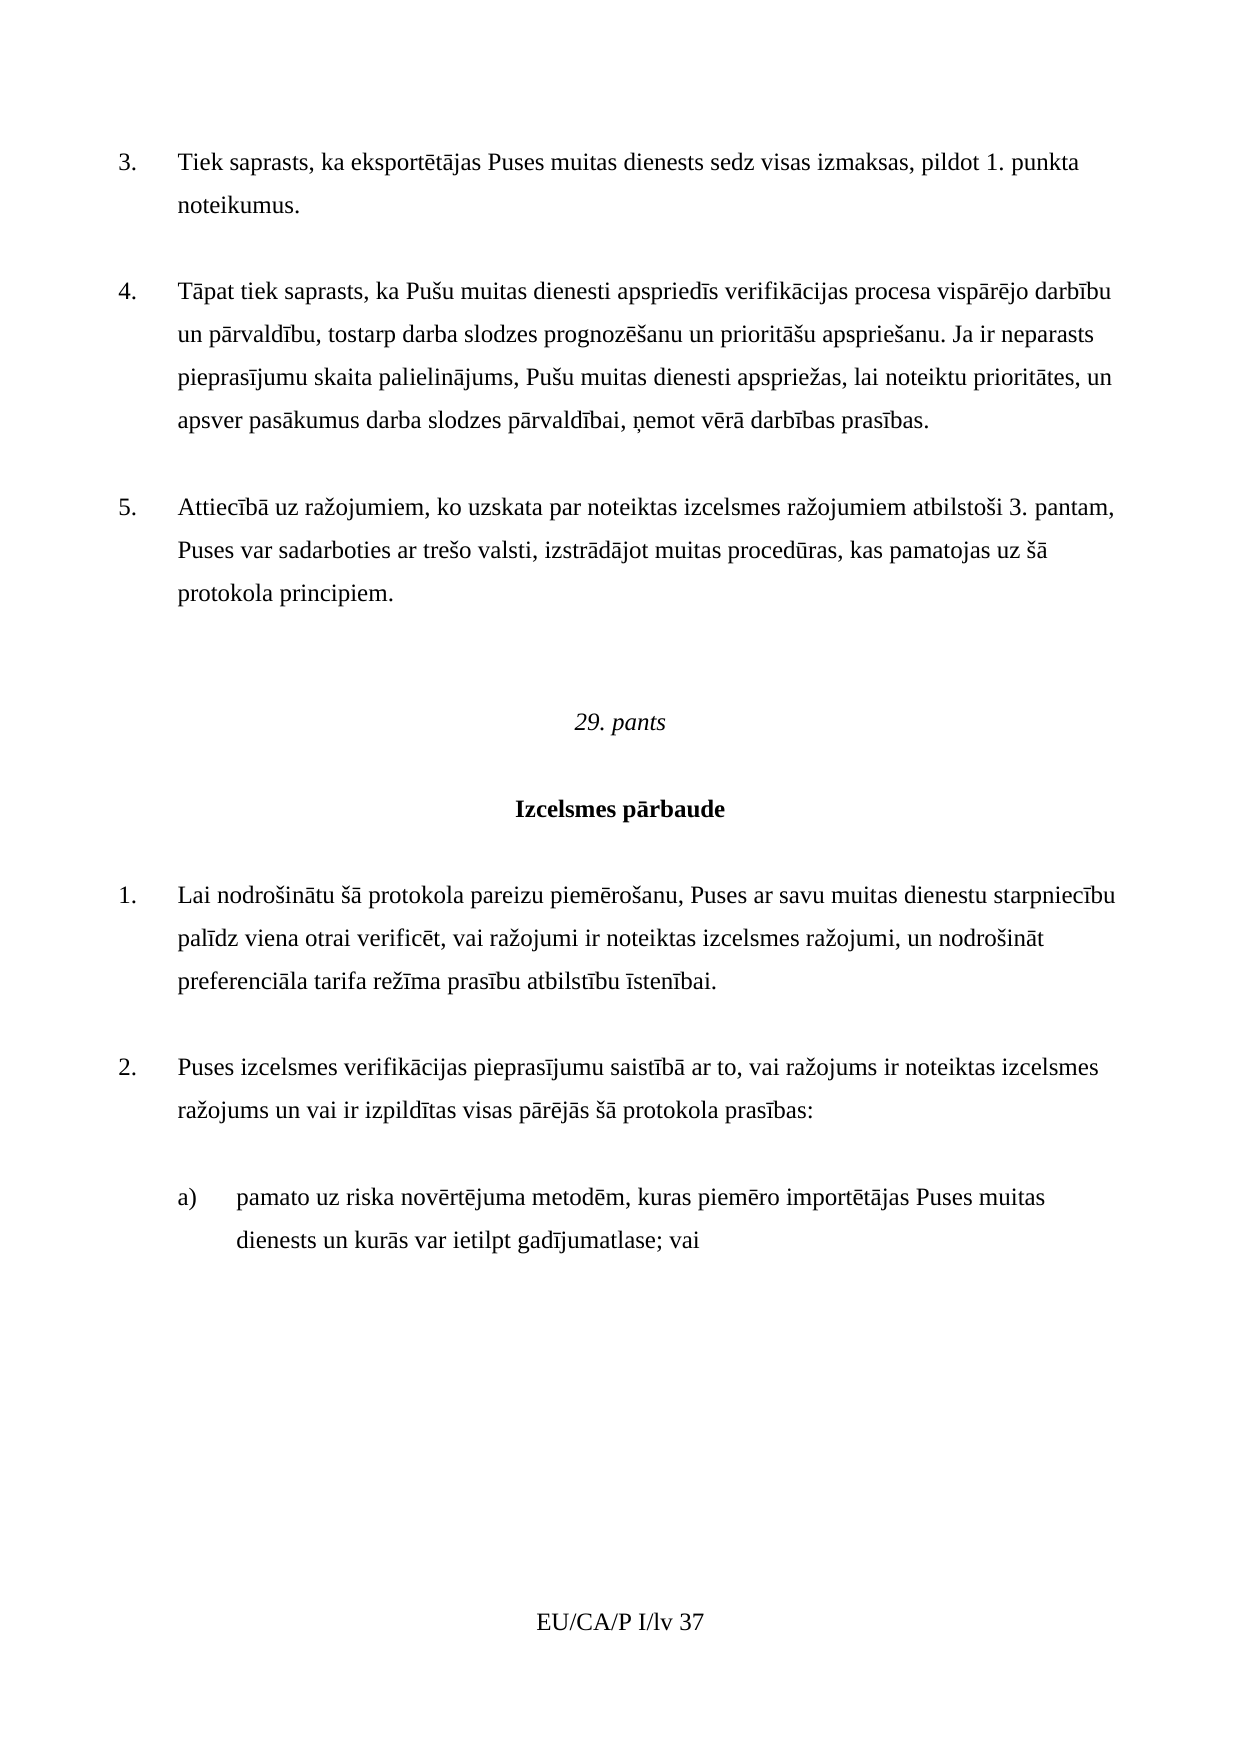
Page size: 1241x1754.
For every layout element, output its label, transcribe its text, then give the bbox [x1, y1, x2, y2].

text 3. Tiek saprasts, ka eksportētājas Puses muitas dienests sedz visas izmaksas, pildot 1. punkta noteikumus. [118, 147, 1122, 219]
text 5. Attiecībā uz ražojumiem, ko uzskata par noteiktas izcelsmes ražojumiem atbilstoši 3. pantam, Puses var sadarboties ar trešo valsti, izstrādājot muitas procedūras, kas pamatojas uz šā protokola principiem. [118, 492, 1122, 607]
text a) pamato uz riska novērtējuma metodēm, kuras piemēro importētājas Puses muitas dienests un kurās var ietilpt gadījumatlase; vai [177, 1182, 1122, 1254]
text 29. pants [118, 707, 1122, 736]
text 2. Puses izcelsmes verifikācijas pieprasījumu saistībā ar to, vai ražojums ir noteiktas izcelsmes ražojums un vai ir izpildītas visas pārējās šā protokola prasības: [118, 1052, 1122, 1124]
text 1. Lai nodrošinātu šā protokola pareizu piemērošanu, Puses ar savu muitas dienestu starpniecību palīdz viena otrai verificēt, vai ražojumi ir noteiktas izcelsmes ražojumi, un nodrošināt preferenciāla tarifa režīma prasību atbilstību īstenībai. [118, 880, 1122, 995]
text Izcelsmes pārbaude [118, 794, 1122, 822]
text 4. Tāpat tiek saprasts, ka Pušu muitas dienesti apspriedīs verifikācijas procesa vispārējo darbību un pārvaldību, tostarp darba slodzes prognozēšanu un prioritāšu apspriešanu. Ja ir neparasts pieprasījumu skaita palielinājums, Pušu muitas dienesti apspriežas, lai noteiktu prioritātes, un apsver pasākumus darba slodzes pārvaldībai, ņemot vērā darbības prasības. [118, 276, 1122, 434]
